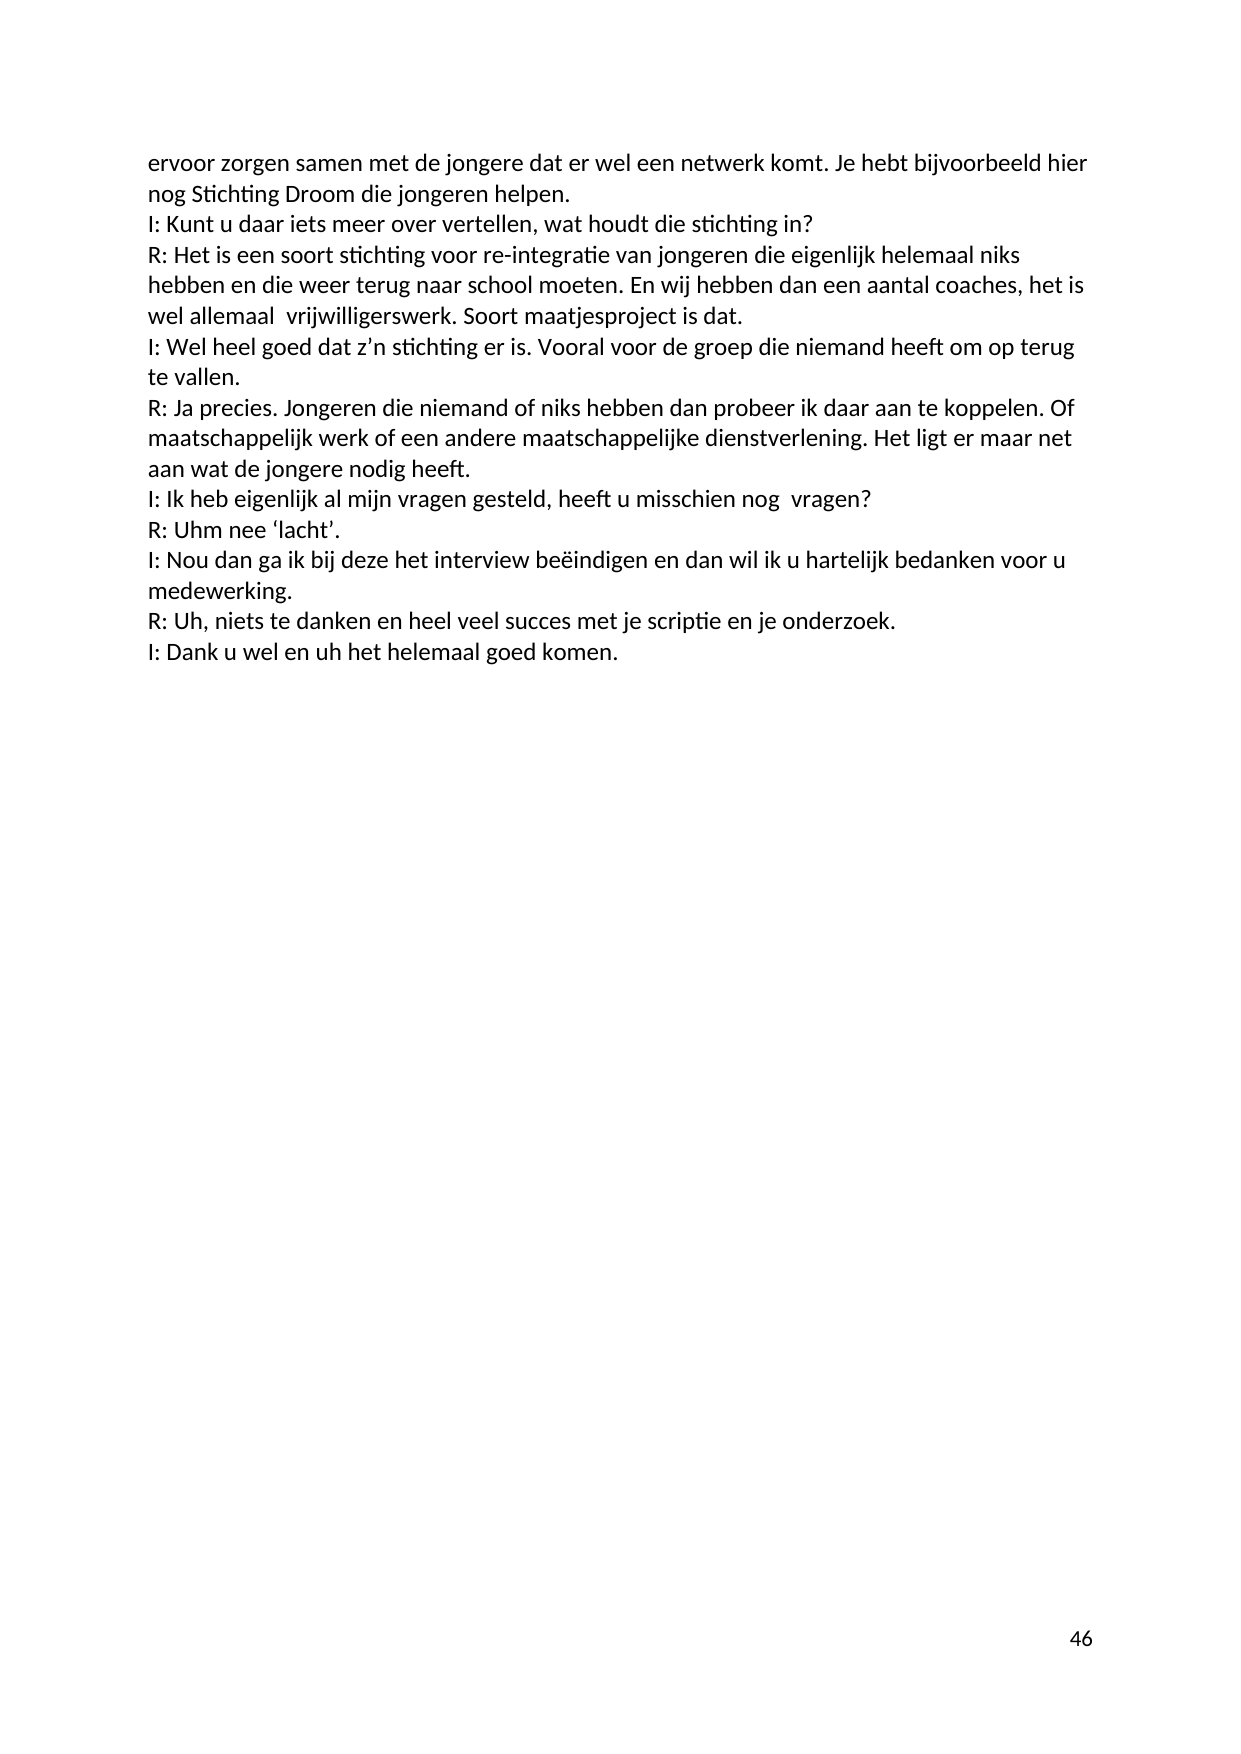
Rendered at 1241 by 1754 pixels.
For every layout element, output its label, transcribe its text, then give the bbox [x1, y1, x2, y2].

text I: Nou dan ga ik bij deze het interview beëindigen en dan wil ik u hartelijk bedanken voor u medewerking. [148, 544, 1093, 605]
text I: Ik heb eigenlijk al mijn vragen gesteld, heeft u misschien nog vragen? [148, 483, 1093, 514]
text R: Uh, niets te danken en heel veel succes met je scriptie en je onderzoek. [148, 605, 1093, 636]
text R: Ja precies. Jongeren die niemand of niks hebben dan probeer ik daar aan te koppelen. Of maatschappelijk werk of een andere maatschappelijke dienstverlening. Het ligt er maar net aan wat de jongere nodig heeft. [148, 392, 1093, 483]
text I: Kunt u daar iets meer over vertellen, wat houdt die stichting in? [148, 209, 1093, 239]
text R: Uhm nee ‘lacht’. [148, 514, 1093, 544]
text R: Het is een soort stichting voor re-integratie van jongeren die eigenlijk helemaal niks hebben en die weer terug naar school moeten. En wij hebben dan een aantal coaches, het is wel allemaal vrijwilligerswerk. Soort maatjesproject is dat. [148, 239, 1093, 331]
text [148, 148, 1093, 209]
text I: Wel heel goed dat z’n stichting er is. Vooral voor de groep die niemand heeft om op terug te vallen. [148, 331, 1093, 392]
text I: Dank u wel en uh het helemaal goed komen. [148, 636, 1093, 666]
